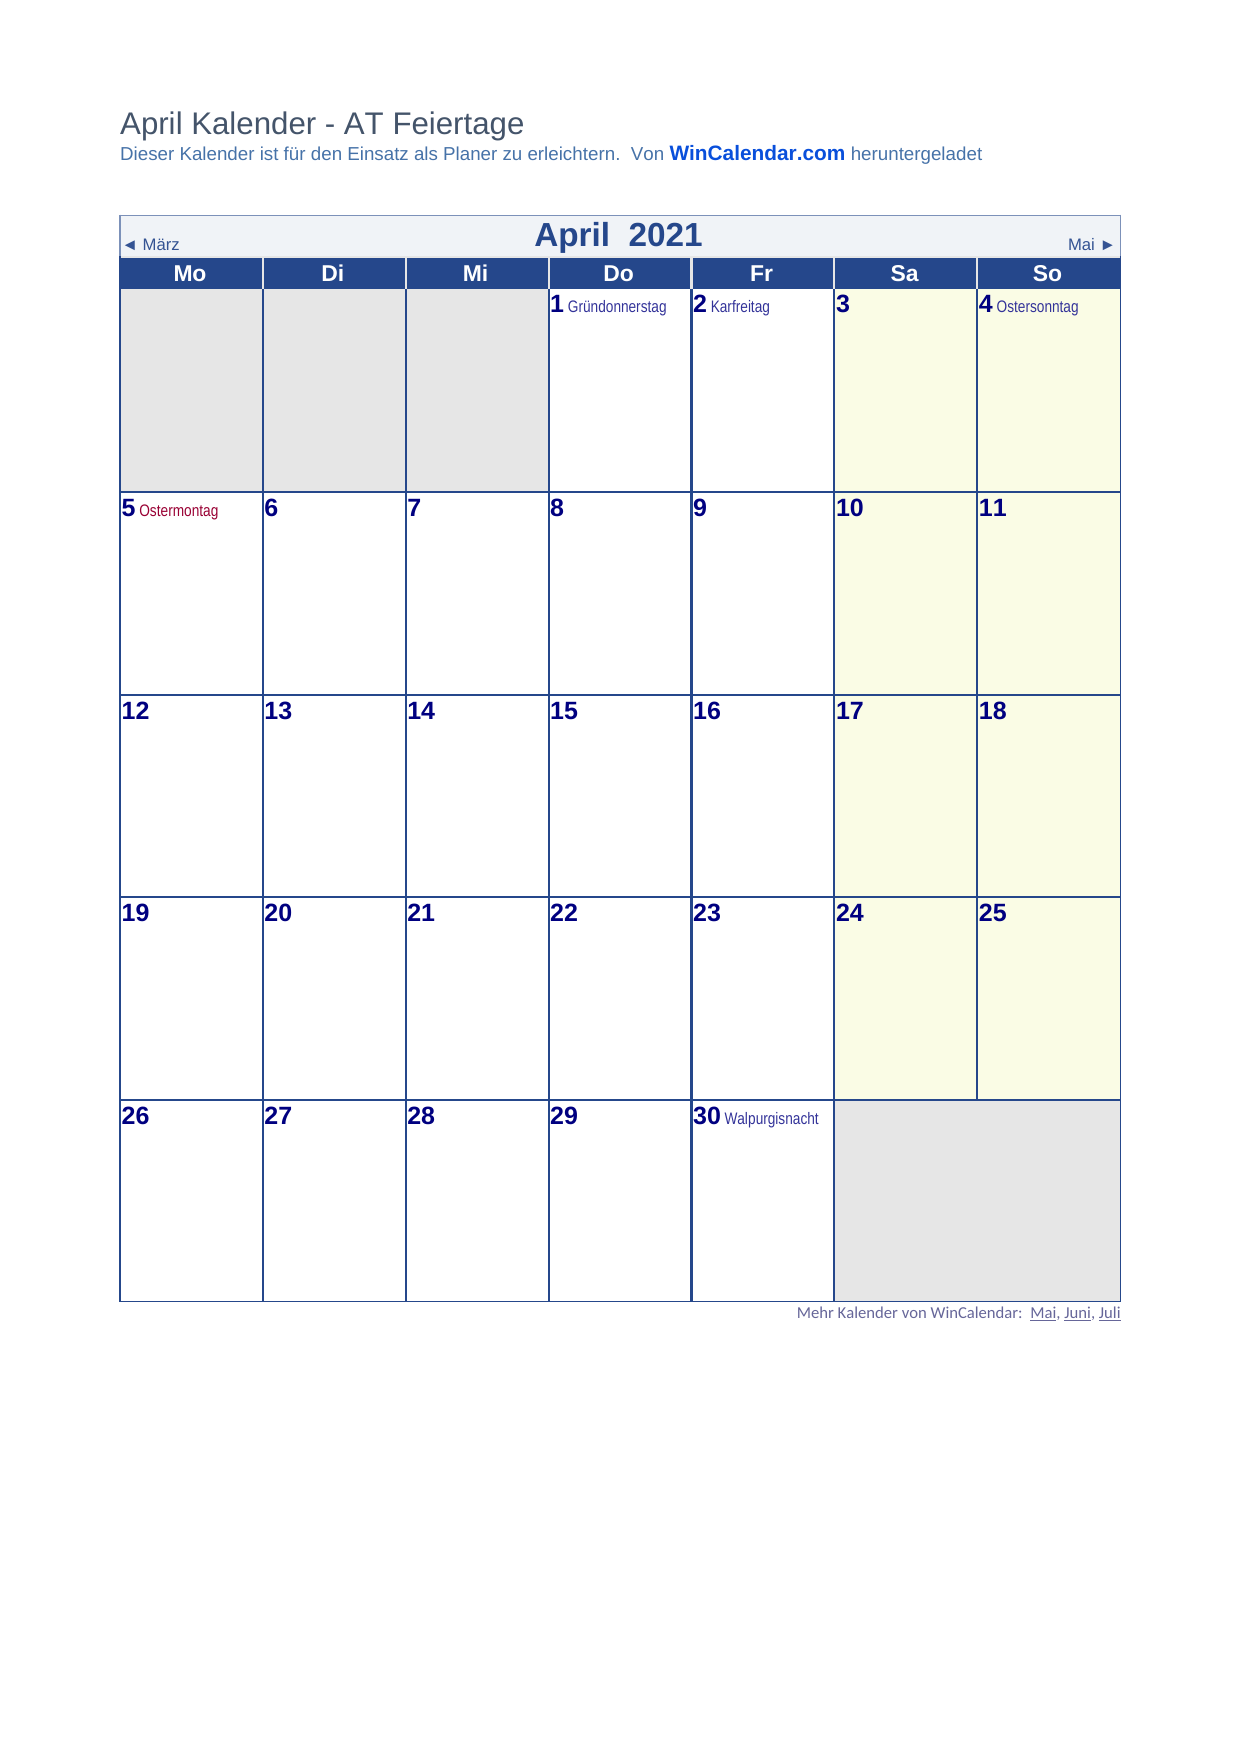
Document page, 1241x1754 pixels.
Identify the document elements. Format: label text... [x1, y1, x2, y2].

table_cell 24 [835, 898, 976, 1099]
table_cell 16 [693, 696, 833, 896]
text Mehr Kalender von WinCalendar: Mai, Juni, Juli [120, 1302, 1120, 1322]
table_cell Mo [121, 258, 262, 289]
table_cell Sa [835, 258, 976, 289]
table_cell 19 [121, 898, 262, 1099]
table_cell 20 [264, 898, 405, 1099]
table_header ◄ März [121, 216, 263, 256]
table_cell 13 [264, 696, 405, 896]
table_cell 30 Walpurgisnacht [693, 1101, 833, 1301]
text April Kalender - AT Feiertage Dieser Kalender ist für den Einsatz als Planer zu erleichtern. Von WinCalendar.com heruntergeladet [120, 105, 1120, 193]
table_cell 14 [407, 696, 548, 896]
table_cell 5 Ostermontag [121, 493, 262, 694]
table_cell 11 [978, 493, 1120, 694]
table_cell 21 [407, 898, 548, 1099]
table_cell 4 Ostersonntag [978, 289, 1120, 491]
table_cell 9 [693, 493, 833, 694]
table_header Mai ► [977, 216, 1120, 256]
table_cell [407, 289, 548, 491]
table_cell 18 [978, 696, 1120, 896]
table_header April 2021 [263, 216, 977, 256]
table_cell Mi [407, 258, 548, 289]
table_cell 7 [407, 493, 548, 694]
table_cell Di [264, 258, 405, 289]
table_cell Do [550, 258, 690, 289]
table_cell 28 [407, 1101, 548, 1301]
table_cell [835, 1101, 1120, 1301]
table_cell 26 [121, 1101, 262, 1301]
table_cell [121, 289, 262, 491]
table_cell 12 [121, 696, 262, 896]
table_cell 1 Gründonnerstag [550, 289, 690, 491]
table_cell 17 [835, 696, 976, 896]
table_cell 3 [835, 289, 976, 491]
table_cell 10 [835, 493, 976, 694]
table_cell 22 [550, 898, 690, 1099]
table_cell 23 [693, 898, 833, 1099]
table_cell So [978, 258, 1120, 289]
table_cell 6 [264, 493, 405, 694]
table_cell 29 [550, 1101, 690, 1301]
table_cell 2 Karfreitag [693, 289, 833, 491]
table_cell Fr [693, 258, 833, 289]
table_cell 15 [550, 696, 690, 896]
table_cell [264, 289, 405, 491]
table_cell 8 [550, 493, 690, 694]
table_cell 25 [978, 898, 1120, 1099]
table_cell 27 [264, 1101, 405, 1301]
